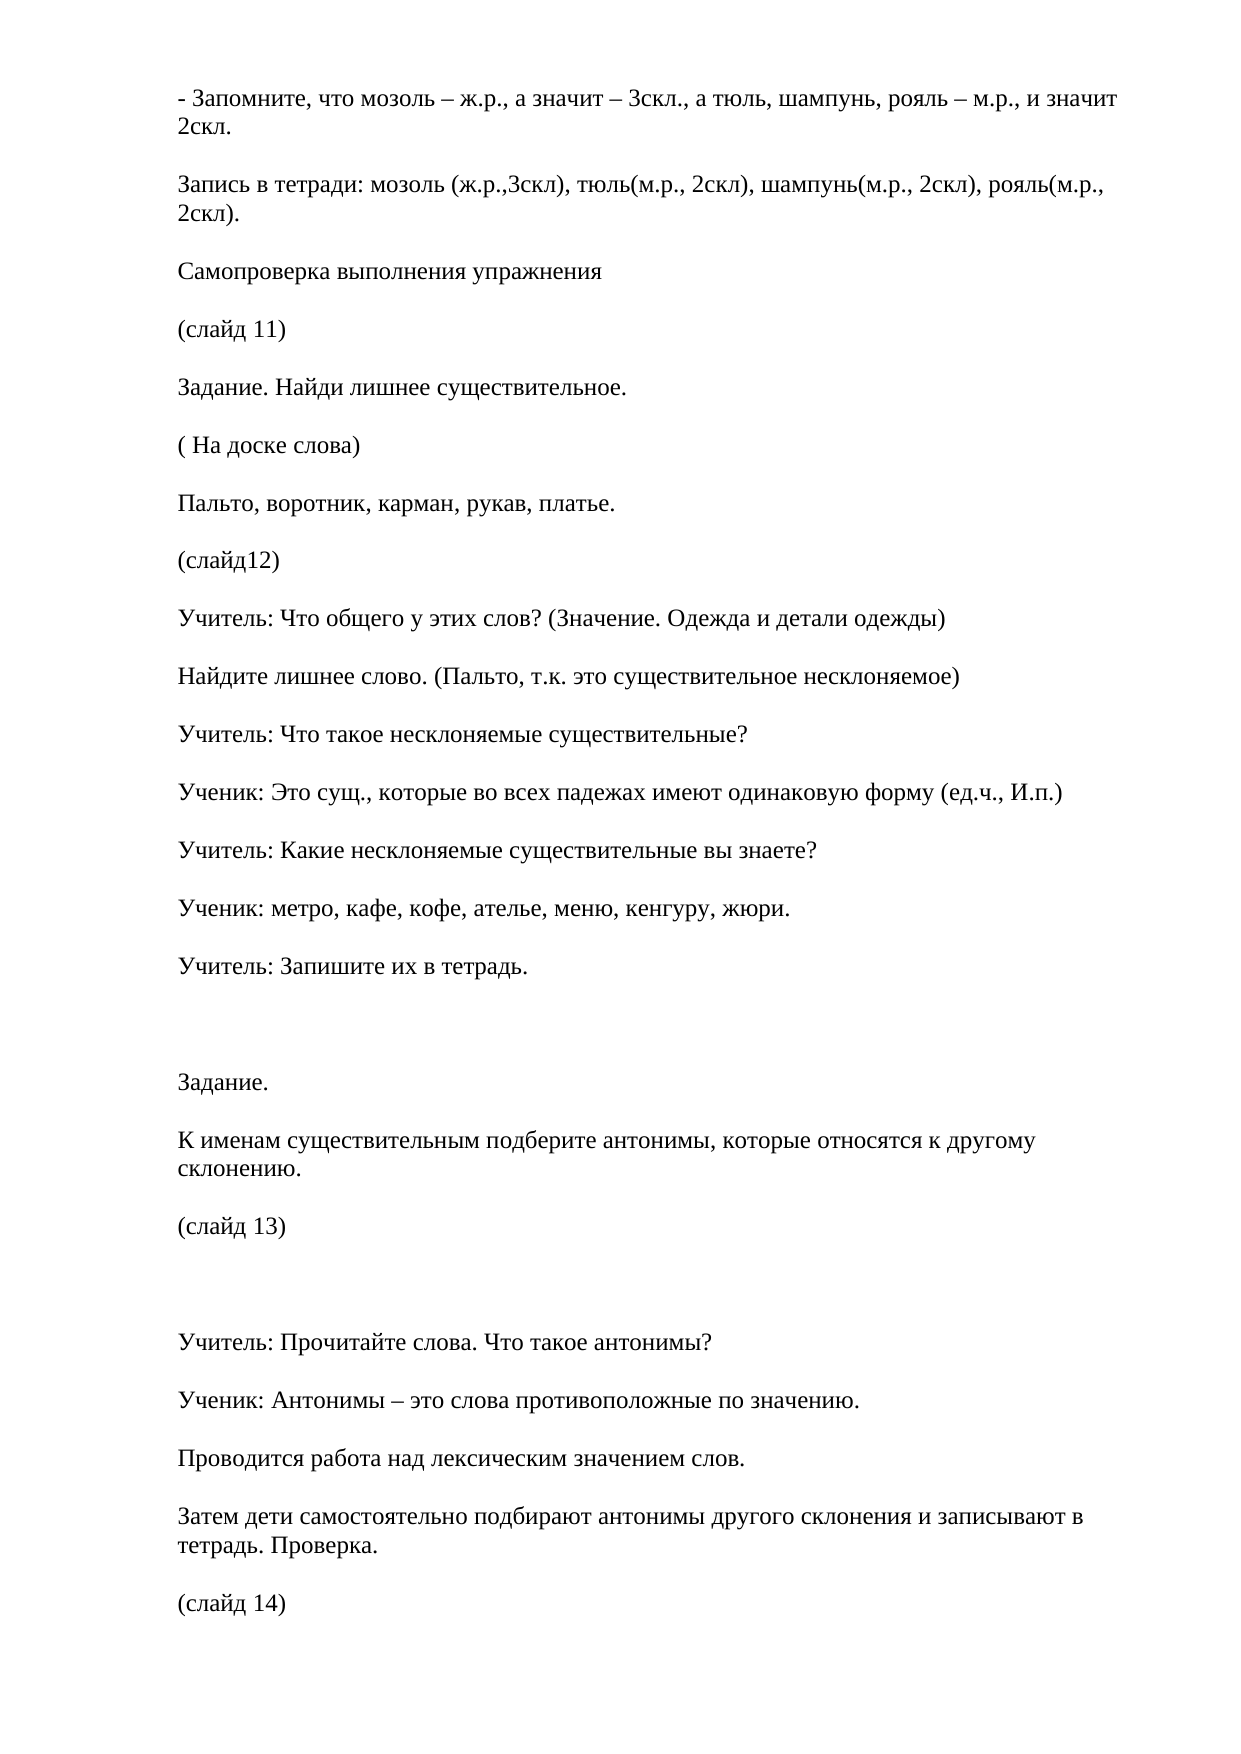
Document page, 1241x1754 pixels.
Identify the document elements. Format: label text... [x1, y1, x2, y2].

text Учитель: Что общего у этих слов? (Значение. Одежда и детали одежды) [177, 603, 1152, 632]
text Запись в тетради: мозоль (ж.р.,3скл), тюль(м.р., 2скл), шампунь(м.р., 2скл), рояль(м.р., 2скл). [177, 169, 1152, 227]
text (слайд 13) [177, 1211, 1152, 1240]
text ( На доске слова) [177, 430, 1152, 458]
text Проводится работа над лексическим значением слов. [177, 1443, 1152, 1472]
text Учитель: Прочитайте слова. Что такое антонимы? [177, 1327, 1152, 1356]
text - Запомните, что мозоль – ж.р., а значит – 3скл., а тюль, шампунь, рояль – м.р., и значит 2скл. [177, 83, 1152, 140]
text Ученик: Это сущ., которые во всех падежах имеют одинаковую форму (ед.ч., И.п.) [177, 777, 1152, 806]
text Самопроверка выполнения упражнения [177, 256, 1152, 285]
text Учитель: Запишите их в тетрадь. [177, 951, 1152, 980]
text (слайд12) [177, 546, 1152, 574]
text К именам существительным подберите антонимы, которые относятся к другому склонению. [177, 1125, 1152, 1182]
text Ученик: Антонимы – это слова противоположные по значению. [177, 1385, 1152, 1414]
text Затем дети самостоятельно подбирают антонимы другого склонения и записывают в тетрадь. Проверка. [177, 1501, 1152, 1558]
text Пальто, воротник, карман, рукав, платье. [177, 488, 1152, 516]
text Найдите лишнее слово. (Пальто, т.к. это существительное несклоняемое) [177, 661, 1152, 690]
text Ученик: метро, кафе, кофе, ателье, меню, кенгуру, жюри. [177, 893, 1152, 922]
text (слайд 14) [177, 1588, 1152, 1616]
text Задание. Найди лишнее существительное. [177, 372, 1152, 401]
text Учитель: Какие несклоняемые существительные вы знаете? [177, 835, 1152, 864]
text (слайд 11) [177, 314, 1152, 343]
text Учитель: Что такое несклоняемые существительные? [177, 719, 1152, 748]
text Задание. [177, 1067, 1152, 1096]
